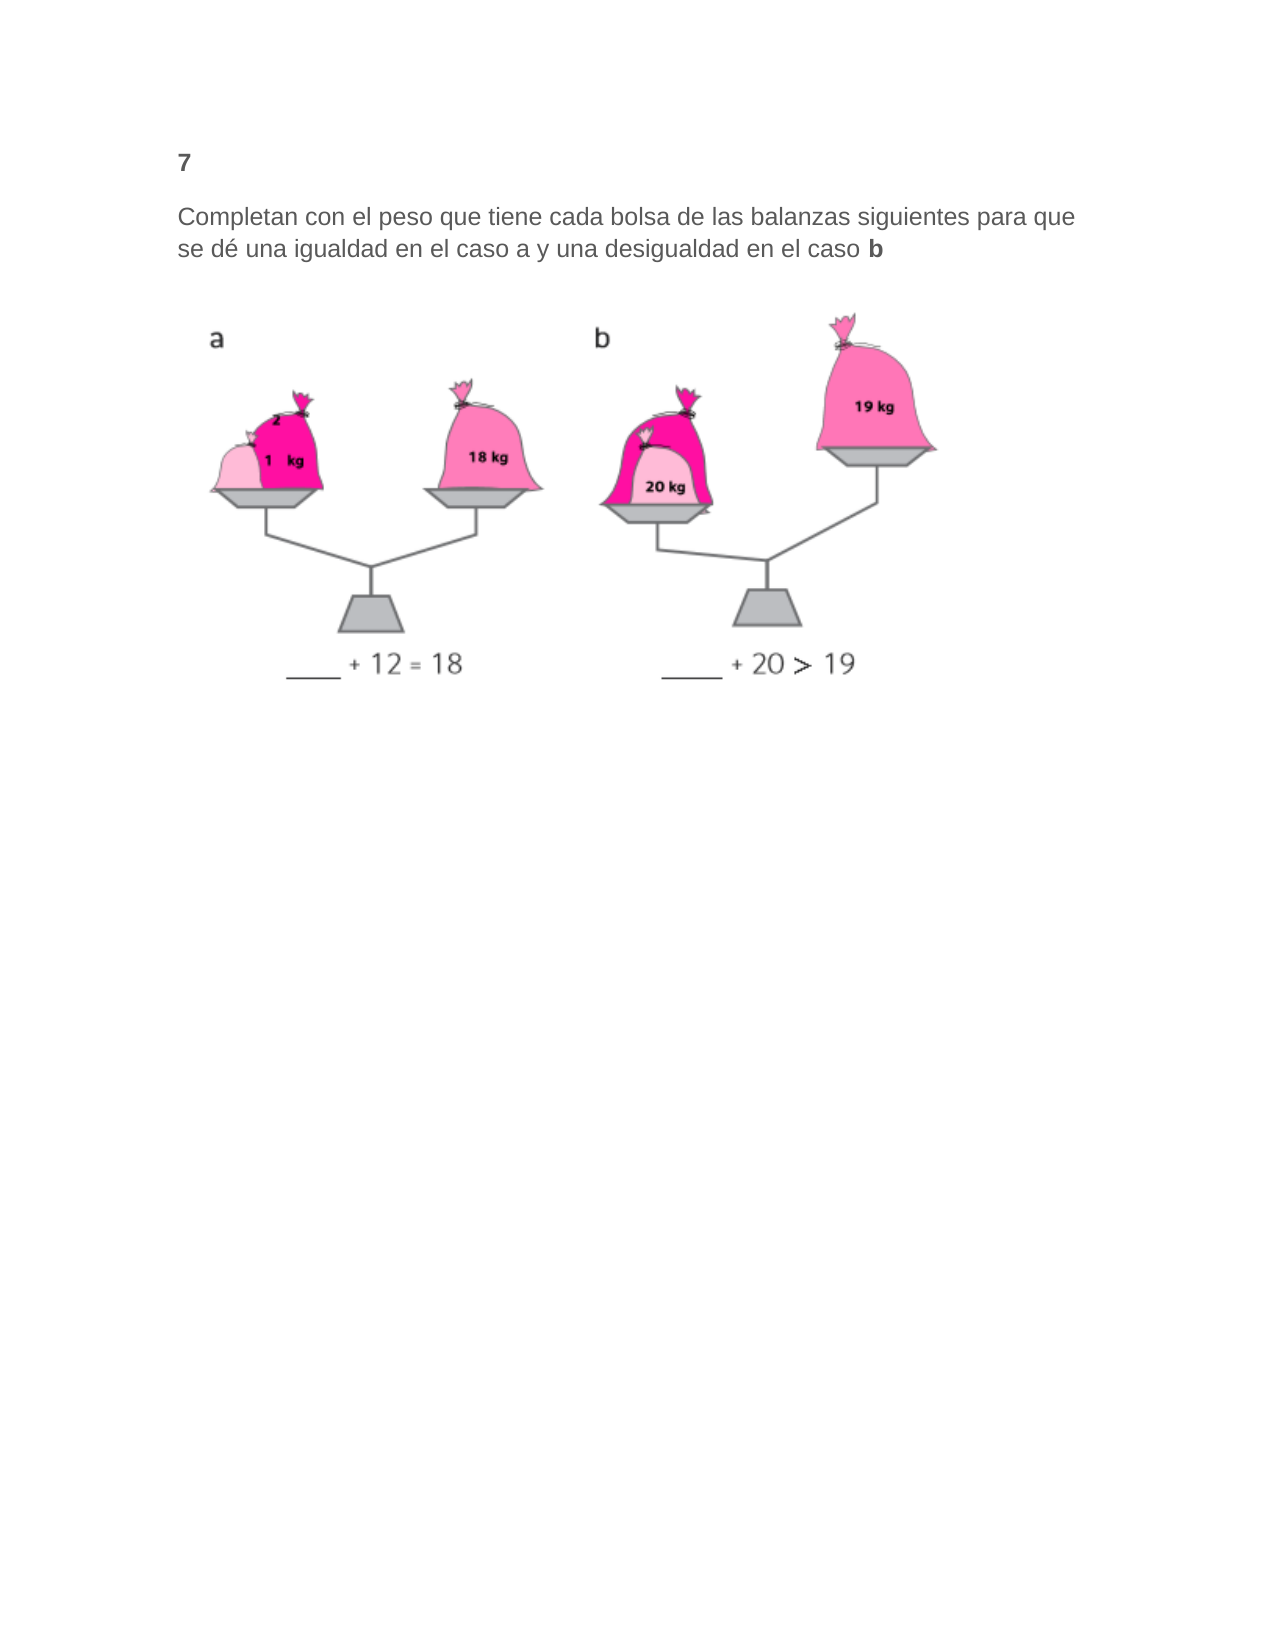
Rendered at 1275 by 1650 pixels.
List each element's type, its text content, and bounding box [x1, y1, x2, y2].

picture [177, 288, 1009, 742]
text Completan con el peso que tiene cada bolsa de las balanzas siguientes para que se dé una igualdad en el caso a y una desigualdad en el caso b [177, 201, 1098, 263]
text 7 [177, 148, 1098, 176]
